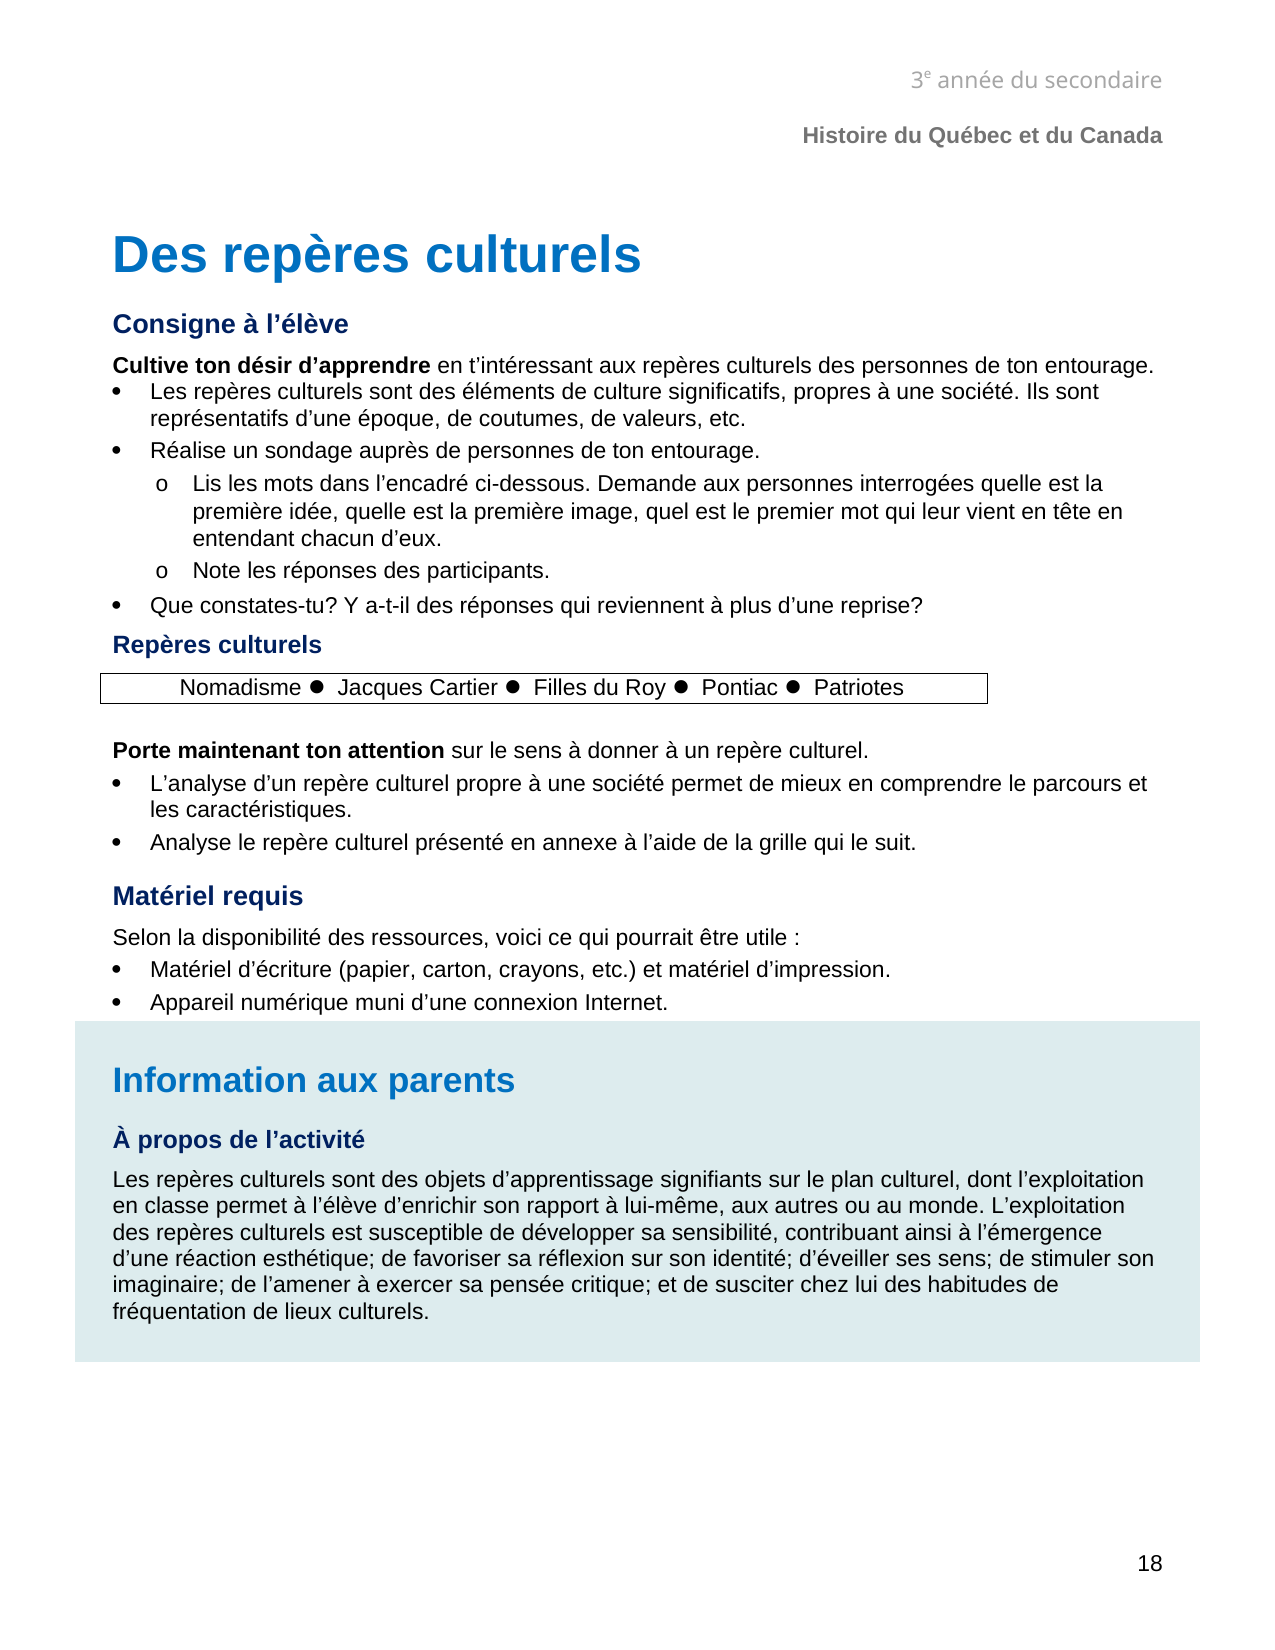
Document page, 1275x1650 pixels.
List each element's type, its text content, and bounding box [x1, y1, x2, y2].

text Repères culturels [112, 631, 1162, 659]
text Lis les mots dans l’encadré ci-dessous. Demande aux personnes interrogées quelle est la première idée, quelle est la première image, quel est le premier mot qui leur vient en tête en entendant chacun d’eux. [155, 470, 1162, 551]
text Histoire du Québec et du Canada [112, 122, 1162, 148]
text Cultive ton désir d’apprendre en t’intéressant aux repères culturels des personnes de ton entourage. [112, 352, 1162, 378]
table_header Information aux parents À propos de l’activité Les repères culturels sont des objets d’apprentissage signifiants sur le plan culturel, dont l’exploitation en classe permet à l’élève d’enrichir son rapport à lui-même, aux autres ou au monde. L’exploitation des repères culturels est susceptible de développer sa sensibilité, contribuant ainsi à l’émergence d’une réaction esthétique; de favoriser sa réflexion sur son identité; d’éveiller ses sens; de stimuler son imaginaire; de l’amener à exercer sa pensée critique; et de susciter chez lui des habitudes de fréquentation de lieux culturels. [75, 1021, 1200, 1362]
list Les repères culturels sont des éléments de culture significatifs, propres à une société. Ils sont représentatifs d’une époque, de coutumes, de valeurs, etc. [112, 378, 1162, 431]
list Réalise un sondage auprès de personnes de ton entourage. [112, 437, 1162, 463]
list L’analyse d’un repère culturel propre à une société permet de mieux en comprendre le parcours et les caractéristiques. [112, 769, 1162, 822]
table_header Nomadisme Jacques Cartier Filles du Roy Pontiac Patriotes [101, 674, 987, 703]
list Analyse le repère culturel présenté en annexe à l’aide de la grille qui le suit. [112, 828, 1162, 855]
text Des repères culturels [112, 223, 1162, 283]
list Que constates-tu? Y a-t-il des réponses qui reviennent à plus d’une reprise? [112, 592, 1162, 618]
text Consigne à l’élève [112, 308, 1162, 339]
list Appareil numérique muni d’une connexion Internet. [112, 989, 1162, 1015]
list Porte maintenant ton attention sur le sens à donner à un repère culturel. [112, 737, 1162, 763]
text Note les réponses des participants. [155, 557, 1162, 585]
text Matériel requis [112, 880, 1083, 911]
list Matériel d’écriture (papier, carton, crayons, etc.) et matériel d’impression. [112, 956, 1162, 983]
list Selon la disponibilité des ressources, voici ce qui pourrait être utile : [112, 924, 1162, 950]
